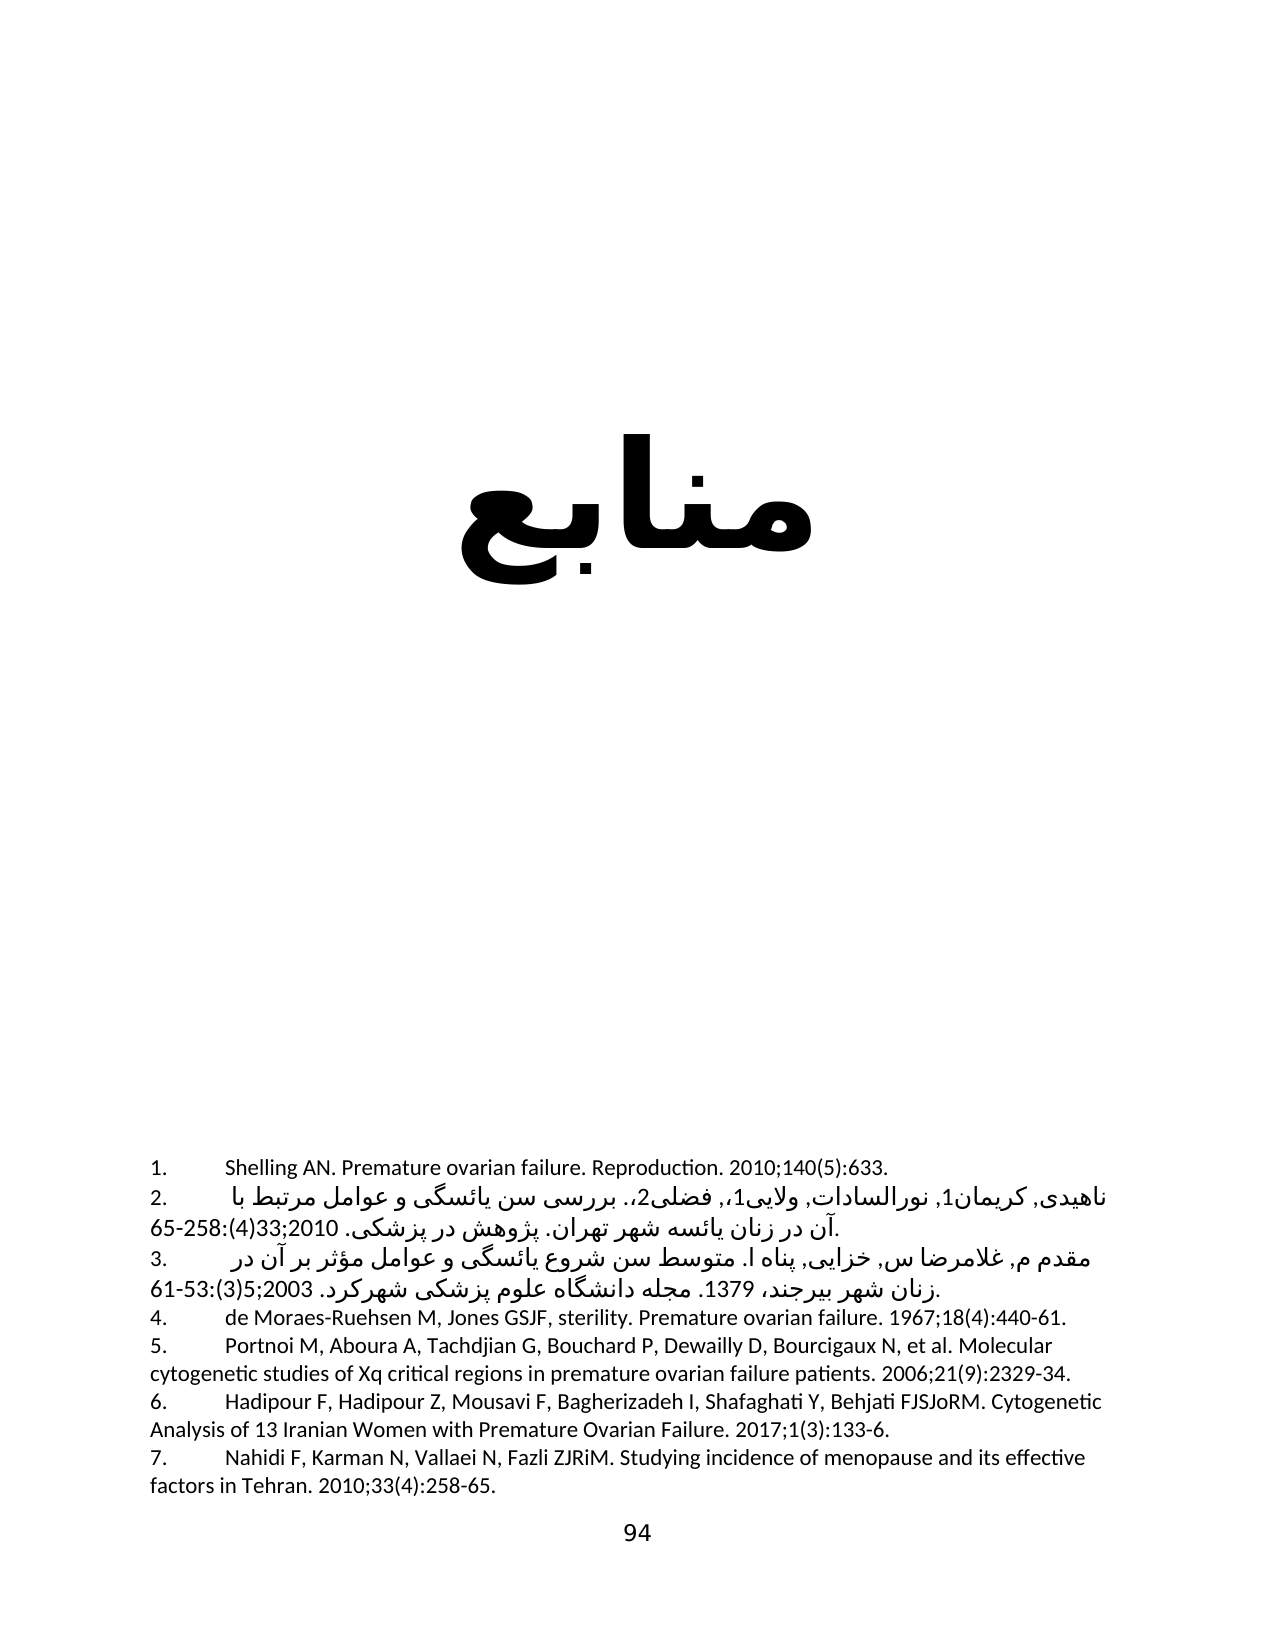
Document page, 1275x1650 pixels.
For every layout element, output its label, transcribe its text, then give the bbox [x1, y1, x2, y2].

text 7. Nahidi F, Karman N, Vallaei N, Fazli ZJRiM. Studying incidence of menopause and its effective factors in Tehran. 2010;33(4):258-65. [150, 1443, 1125, 1499]
text 3. مقدم م, غلامرضا س, خزایی, پناه ا. متوسط سن شروع یائسگی و عوامل مؤثر بر آن در زنان شهر بیرجند، 1379. مجله دانشگاه علوم پزشکی شهركرد. 2003;5(3):53-61. [150, 1242, 1125, 1303]
text 4. de Moraes-Ruehsen M, Jones GSJF, sterility. Premature ovarian failure. 1967;18(4):440-61. [150, 1303, 1125, 1331]
text منابع [150, 409, 1125, 583]
text 6. Hadipour F, Hadipour Z, Mousavi F, Bagherizadeh I, Shafaghati Y, Behjati FJSJoRM. Cytogenetic Analysis of 13 Iranian Women with Premature Ovarian Failure. 2017;1(3):133-6. [150, 1387, 1125, 1443]
text 5. Portnoi M, Aboura A, Tachdjian G, Bouchard P, Dewailly D, Bourcigaux N, et al. Molecular cytogenetic studies of Xq critical regions in premature ovarian failure patients. 2006;21(9):2329-34. [150, 1331, 1125, 1387]
text 1. Shelling AN. Premature ovarian failure. Reproduction. 2010;140(5):633. [150, 1148, 1125, 1181]
text 2. ناهیدی, کریمان1, نورالسادات, ولایی1،, فضلی2،. بررسی سن یائسگی و عوامل مرتبط با آن در زنان یائسه شهر تهران. پژوهش در پزشکی. 2010;33(4):258-65. [150, 1181, 1125, 1242]
